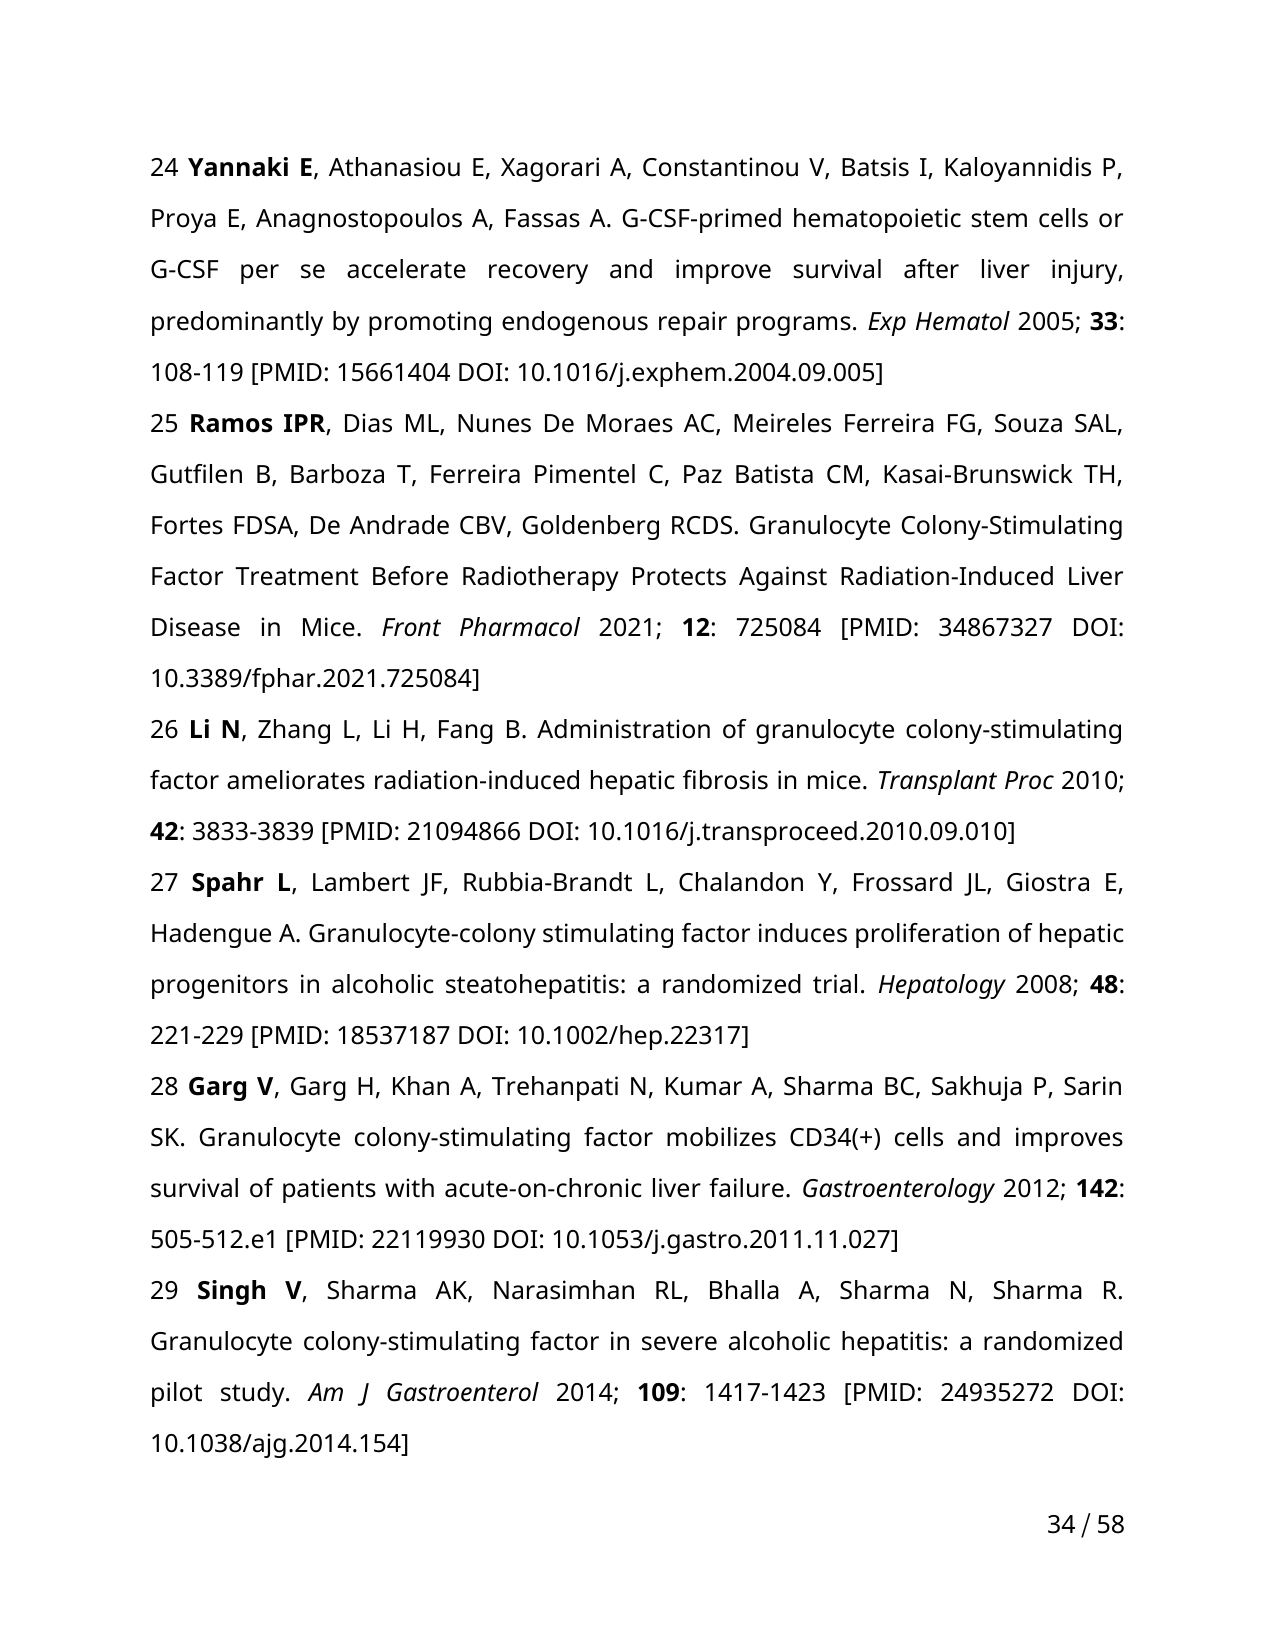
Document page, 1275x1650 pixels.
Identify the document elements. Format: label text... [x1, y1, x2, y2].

text 26 Li N, Zhang L, Li H, Fang B. Administration of granulocyte colony-stimulating factor ameliorates radiation-induced hepatic fibrosis in mice. Transplant Proc 2010; 42: 3833-3839 [PMID: 21094866 DOI: 10.1016/j.transproceed.2010.09.010] [150, 711, 1125, 848]
text 25 Ramos IPR, Dias ML, Nunes De Moraes AC, Meireles Ferreira FG, Souza SAL, Gutfilen B, Barboza T, Ferreira Pimentel C, Paz Batista CM, Kasai-Brunswick TH, Fortes FDSA, De Andrade CBV, Goldenberg RCDS. Granulocyte Colony-Stimulating Factor Treatment Before Radiotherapy Protects Against Radiation-Induced Liver Disease in Mice. Front Pharmacol 2021; 12: 725084 [PMID: 34867327 DOI: 10.3389/fphar.2021.725084] [150, 405, 1125, 694]
text 24 Yannaki E, Athanasiou E, Xagorari A, Constantinou V, Batsis I, Kaloyannidis P, Proya E, Anagnostopoulos A, Fassas A. G-CSF-primed hematopoietic stem cells or G-CSF per se accelerate recovery and improve survival after liver injury, predominantly by promoting endogenous repair programs. Exp Hematol 2005; 33: 108-119 [PMID: 15661404 DOI: 10.1016/j.exphem.2004.09.005] [150, 150, 1125, 388]
text 27 Spahr L, Lambert JF, Rubbia-Brandt L, Chalandon Y, Frossard JL, Giostra E, Hadengue A. Granulocyte-colony stimulating factor induces proliferation of hepatic progenitors in alcoholic steatohepatitis: a randomized trial. Hepatology 2008; 48: 221-229 [PMID: 18537187 DOI: 10.1002/hep.22317] [150, 864, 1125, 1052]
text 28 Garg V, Garg H, Khan A, Trehanpati N, Kumar A, Sharma BC, Sakhuja P, Sarin SK. Granulocyte colony-stimulating factor mobilizes CD34(+) cells and improves survival of patients with acute-on-chronic liver failure. Gastroenterology 2012; 142: 505-512.e1 [PMID: 22119930 DOI: 10.1053/j.gastro.2011.11.027] [150, 1069, 1125, 1256]
text 29 Singh V, Sharma AK, Narasimhan RL, Bhalla A, Sharma N, Sharma R. Granulocyte colony-stimulating factor in severe alcoholic hepatitis: a randomized pilot study. Am J Gastroenterol 2014; 109: 1417-1423 [PMID: 24935272 DOI: 10.1038/ajg.2014.154] [150, 1273, 1125, 1460]
